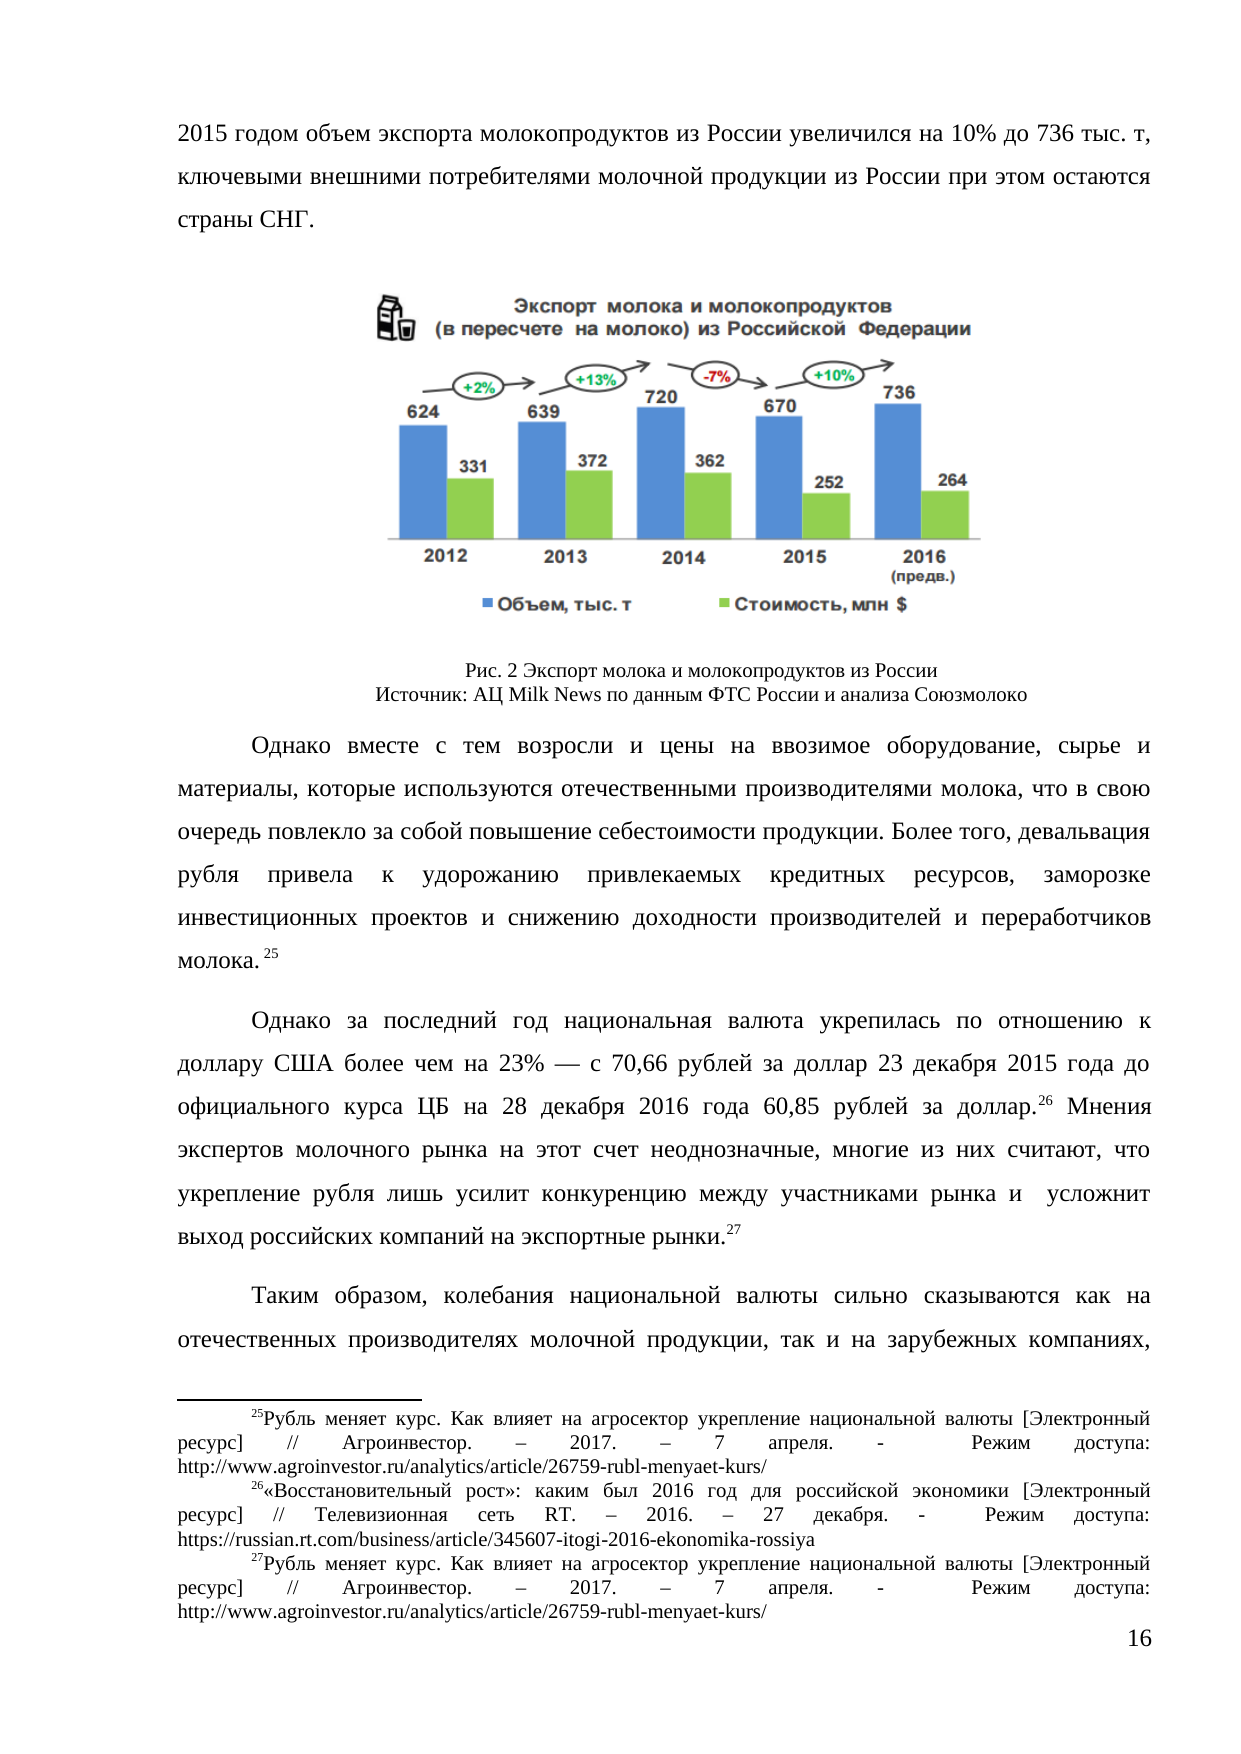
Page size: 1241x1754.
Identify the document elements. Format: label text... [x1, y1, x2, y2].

text Источник: АЦ Milk News по данным ФТС России и анализа Союзмолоко [177, 682, 1152, 706]
text Однако за последний год национальная валюта укрепилась по отношению к доллару США более чем на 23% — с 70,66 рублей за доллар 23 декабря 2015 года до официального курса ЦБ на 28 декабря 2016 года 60,85 рублей за доллар. Мнения экспертов молочного рынка на этот счет неоднозначные, многие из них считают, что укрепление рубля лишь усилит конкуренцию между участниками рынка и усложнит выход российских компаний на экспортные рынки. [177, 1005, 1152, 1249]
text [177, 118, 1152, 233]
text Однако вместе с тем возросли и цены на ввозимое оборудование, сырье и материалы, которые используются отечественными производителями молока, что в свою очередь повлекло за собой повышение себестоимости продукции. Более того, девальвация рубля привела к удорожанию привлекаемых кредитных ресурсов, заморозке инвестиционных проектов и снижению доходности производителей и переработчиков молока. [177, 730, 1152, 974]
text Рис. 2 Экспорт молока и молокопродуктов из России [177, 657, 1152, 682]
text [177, 1281, 1152, 1352]
picture [376, 264, 1027, 627]
